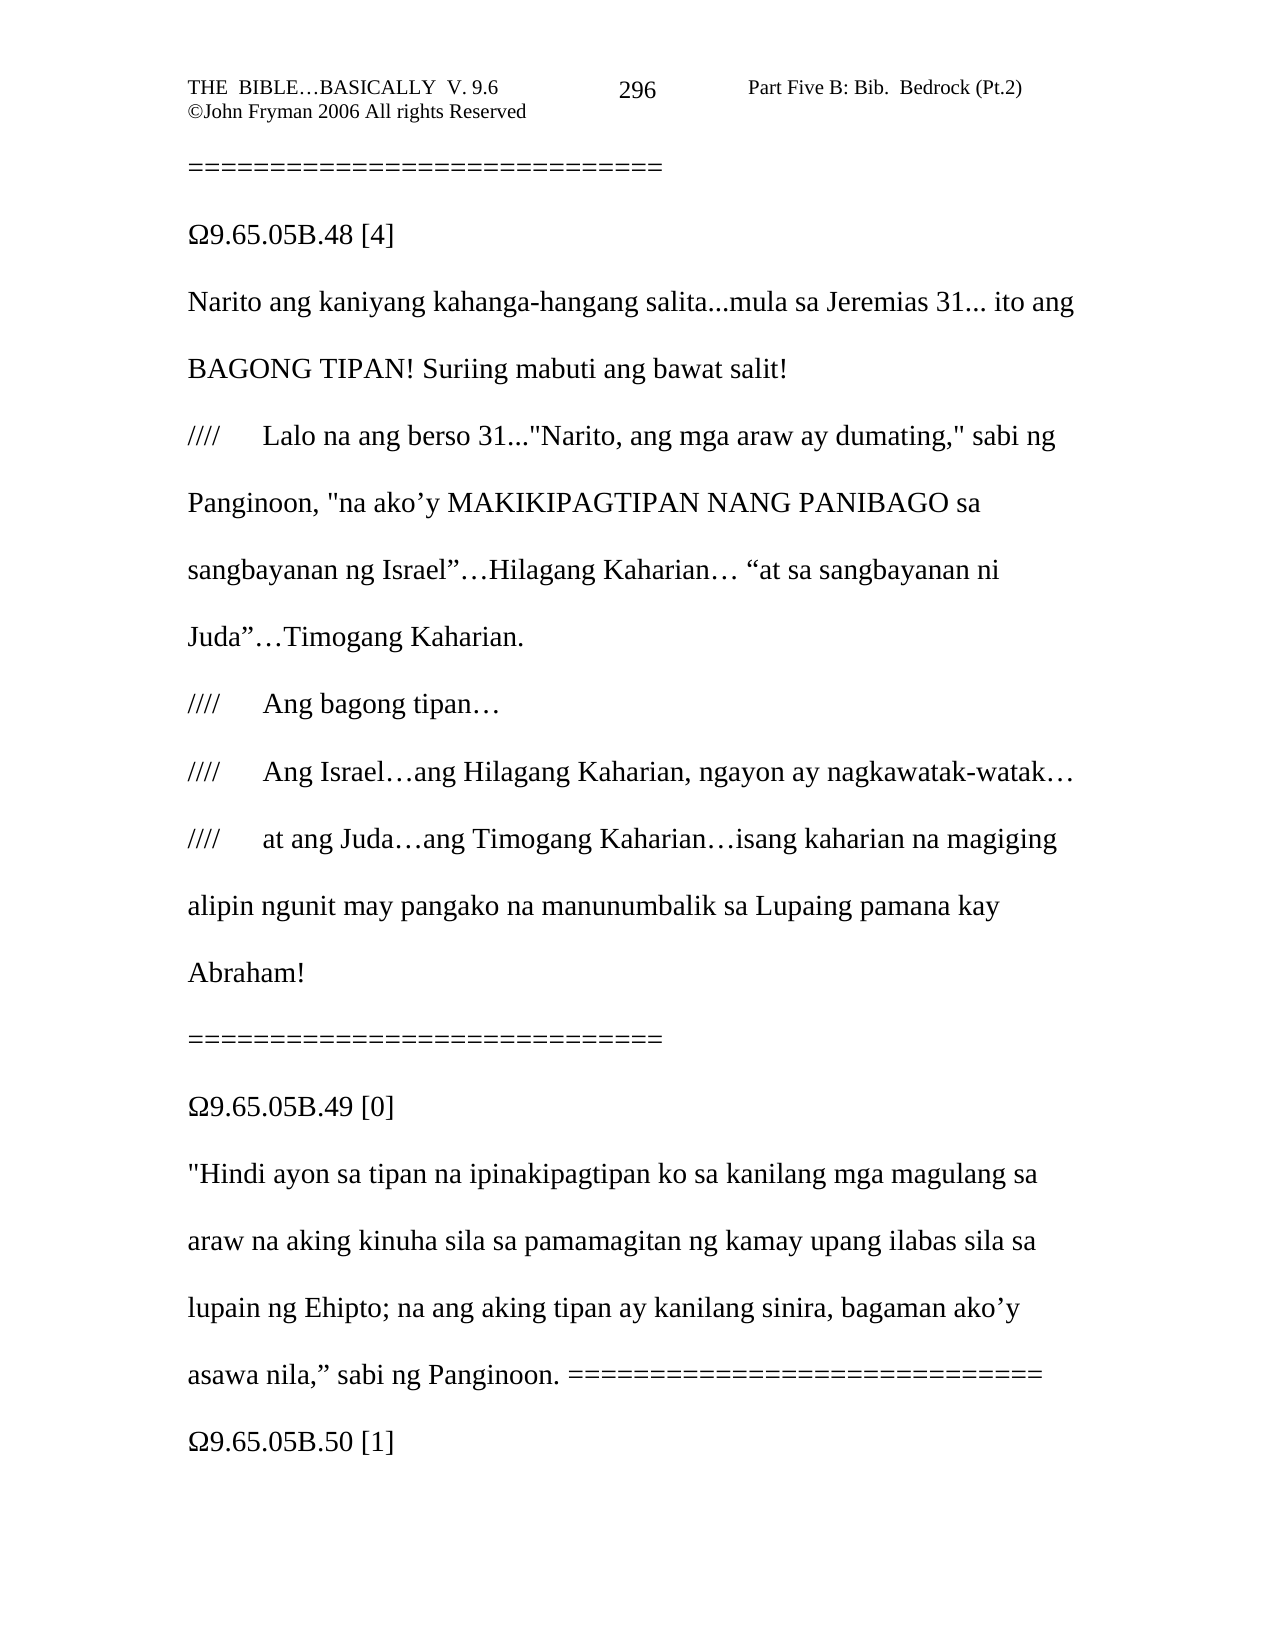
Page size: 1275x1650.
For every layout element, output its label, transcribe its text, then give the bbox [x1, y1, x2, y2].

text ============================= [187, 1022, 1087, 1056]
text Narito ang kaniyang kahanga-hangang salita...mula sa Jeremias 31... ito ang BAGONG TIPAN! Suriing mabuti ang bawat salit! [187, 284, 1087, 385]
text //// Lalo na ang berso 31..."Narito, ang mga araw ay dumating," sabi ng Panginoon, "na ako’y MAKIKIPAGTIPAN NANG PANIBAGO sa sangbayanan ng Israel”…Hilagang Kaharian… “at sa sangbayanan ni Juda”…Timogang Kaharian. [187, 418, 1087, 653]
text //// Ang bagong tipan… [187, 687, 1087, 720]
text Ω9.65.05B.50 [1] [187, 1424, 1087, 1458]
text //// Ang Israel…ang Hilagang Kaharian, ngayon ay nagkawatak-watak… [187, 754, 1087, 787]
text Ω9.65.05B.49 [0] [187, 1089, 1087, 1123]
text //// at ang Juda…ang Timogang Kaharian…isang kaharian na magiging alipin ngunit may pangako na manunumbalik sa Lupaing pamana kay Abraham! [187, 821, 1087, 988]
text ============================= [187, 150, 1087, 183]
text "Hindi ayon sa tipan na ipinakipagtipan ko sa kanilang mga magulang sa araw na aking kinuha sila sa pamamagitan ng kamay upang ilabas sila sa lupain ng Ehipto; na ang aking tipan ay kanilang sinira, bagaman ako’y asawa nila,” sabi ng Panginoon. ============================= [187, 1156, 1087, 1391]
text Ω9.65.05B.48 [4] [187, 217, 1087, 251]
